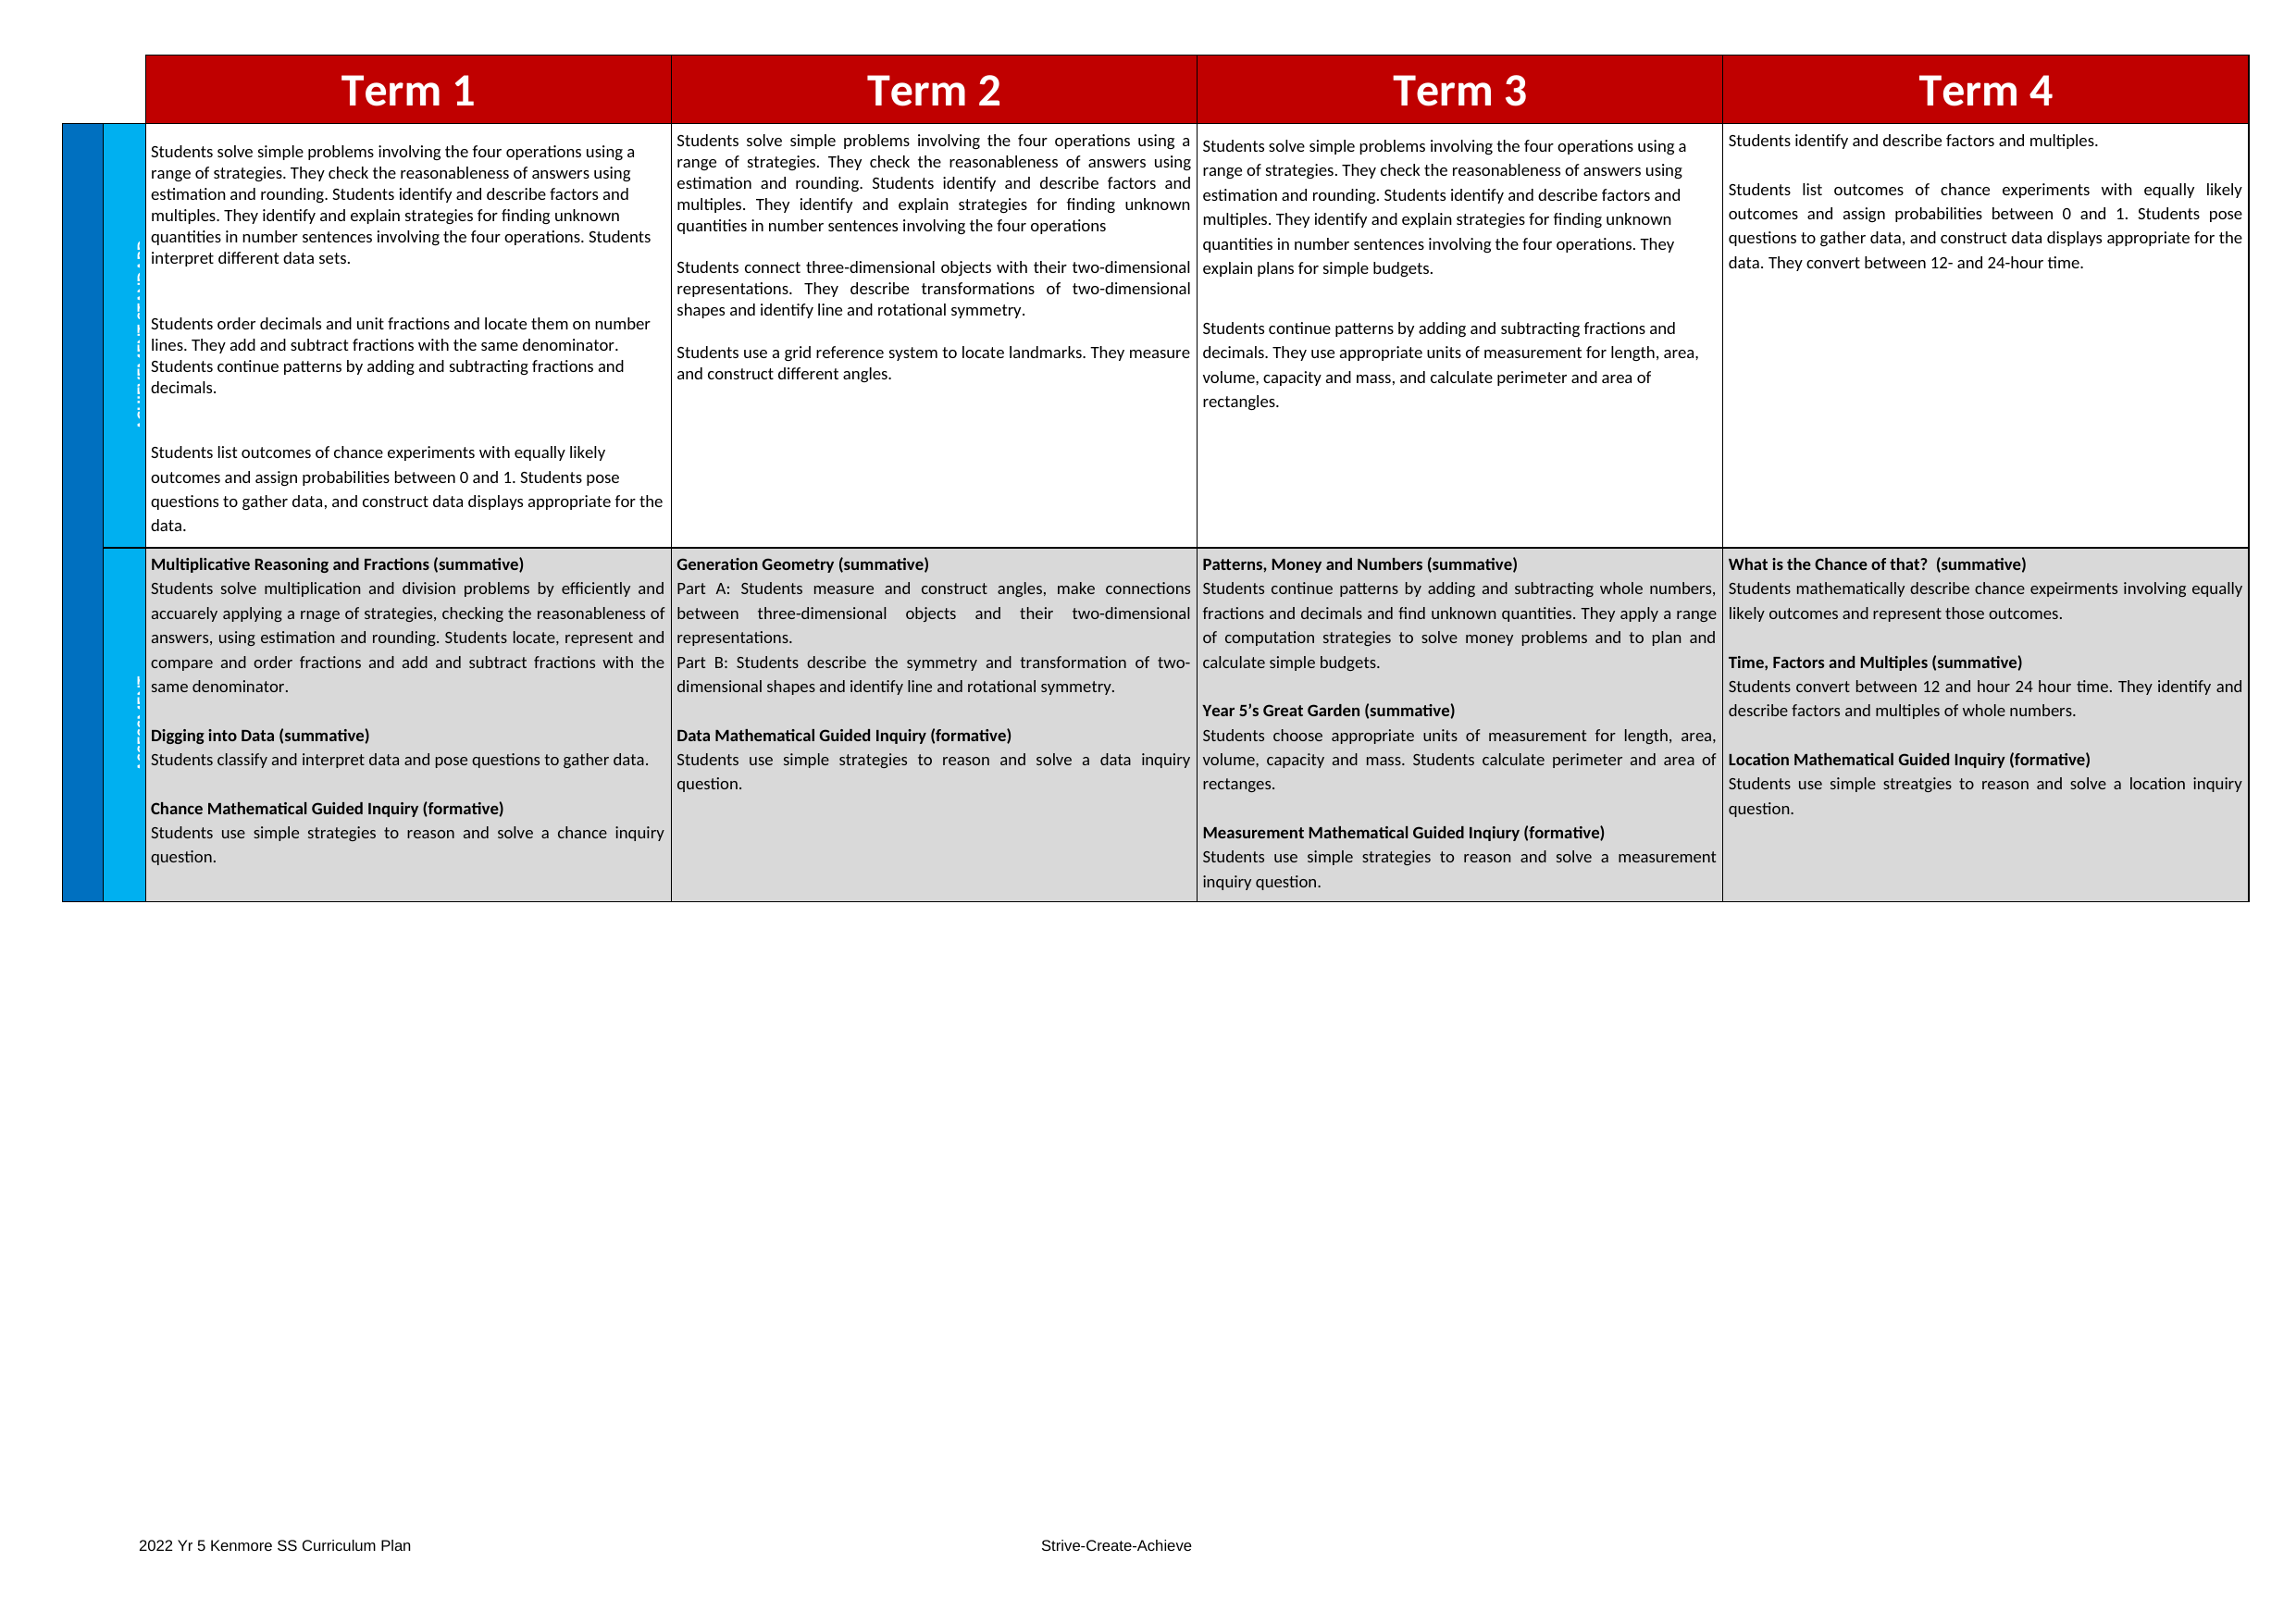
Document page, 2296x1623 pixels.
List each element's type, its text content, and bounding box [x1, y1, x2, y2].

table_cell ACHIEVEMENT STANDARD [104, 124, 145, 547]
table_header Term 3 [1198, 56, 1722, 123]
table_cell Students solve simple problems involving the four operations using a range of strategies. They check the reasonableness of answers using estimation and rounding. Students identify and describe factors and multiples. They identify and explain strategies for finding unknown quantities in number sentences involving the four operations. They explain plans for simple budgets. Students continue patterns by adding and subtracting fractions and decimals. They use appropriate units of measurement for length, area, volume, capacity and mass, and calculate perimeter and area of rectangles. [1198, 124, 1722, 547]
table_cell Students identify and describe factors and multiples. Students list outcomes of chance experiments with equally likely outcomes and assign probabilities between 0 and 1. Students pose questions to gather data, and construct data displays appropriate for the data. They convert between 12- and 24-hour time. [1723, 124, 2248, 547]
table_cell Students solve simple problems involving the four operations using a range of strategies. They check the reasonableness of answers using estimation and rounding. Students identify and describe factors and multiples. They identify and explain strategies for finding unknown quantities in number sentences involving the four operations. Students interpret different data sets. Students order decimals and unit fractions and locate them on number lines. They add and subtract fractions with the same denominator. Students continue patterns by adding and subtracting fractions and decimals. Students list outcomes of chance experiments with equally likely outcomes and assign probabilities between 0 and 1. Students pose questions to gather data, and construct data displays appropriate for the data. [146, 124, 671, 547]
table_cell What is the Chance of that? (summative) Students mathematically describe chance expeirments involving equally likely outcomes and represent those outcomes. Time, Factors and Multiples (summative) Students convert between 12 and hour 24 hour time. They identify and describe factors and multiples of whole numbers. Location Mathematical Guided Inquiry (formative) Students use simple streatgies to reason and solve a location inquiry question. [1723, 549, 2248, 901]
table_cell [63, 124, 103, 901]
table_cell Generation Geometry (summative) Part A: Students measure and construct angles, make connections between three-dimensional objects and their two-dimensional representations. Part B: Students describe the symmetry and transformation of two-dimensional shapes and identify line and rotational symmetry. Data Mathematical Guided Inquiry (formative) Students use simple strategies to reason and solve a data inquiry question. [672, 549, 1197, 901]
table_cell Patterns, Money and Numbers (summative) Students continue patterns by adding and subtracting whole numbers, fractions and decimals and find unknown quantities. They apply a range of computation strategies to solve money problems and to plan and calculate simple budgets. Year 5’s Great Garden (summative) Students choose appropriate units of measurement for length, area, volume, capacity and mass. Students calculate perimeter and area of rectanges. Measurement Mathematical Guided Inqiury (formative) Students use simple strategies to reason and solve a measurement inquiry question. [1198, 549, 1722, 901]
table_header Term 2 [672, 56, 1197, 123]
table_header Term 4 [1723, 56, 2248, 123]
table_cell ASSESSMENT [104, 549, 145, 901]
table_cell Multiplicative Reasoning and Fractions (summative) Students solve multiplication and division problems by efficiently and accuarely applying a rnage of strategies, checking the reasonableness of answers, using estimation and rounding. Students locate, represent and compare and order fractions and add and subtract fractions with the same denominator. Digging into Data (summative) Students classify and interpret data and pose questions to gather data. Chance Mathematical Guided Inquiry (formative) Students use simple strategies to reason and solve a chance inquiry question. [146, 549, 671, 901]
table_cell Students solve simple problems involving the four operations using a range of strategies. They check the reasonableness of answers using estimation and rounding. Students identify and describe factors and multiples. They identify and explain strategies for finding unknown quantities in number sentences involving the four operations Students connect three-dimensional objects with their two-dimensional representations. They describe transformations of two-dimensional shapes and identify line and rotational symmetry. Students use a grid reference system to locate landmarks. They measure and construct different angles. [672, 124, 1197, 547]
table_header Term 1 [146, 56, 671, 123]
